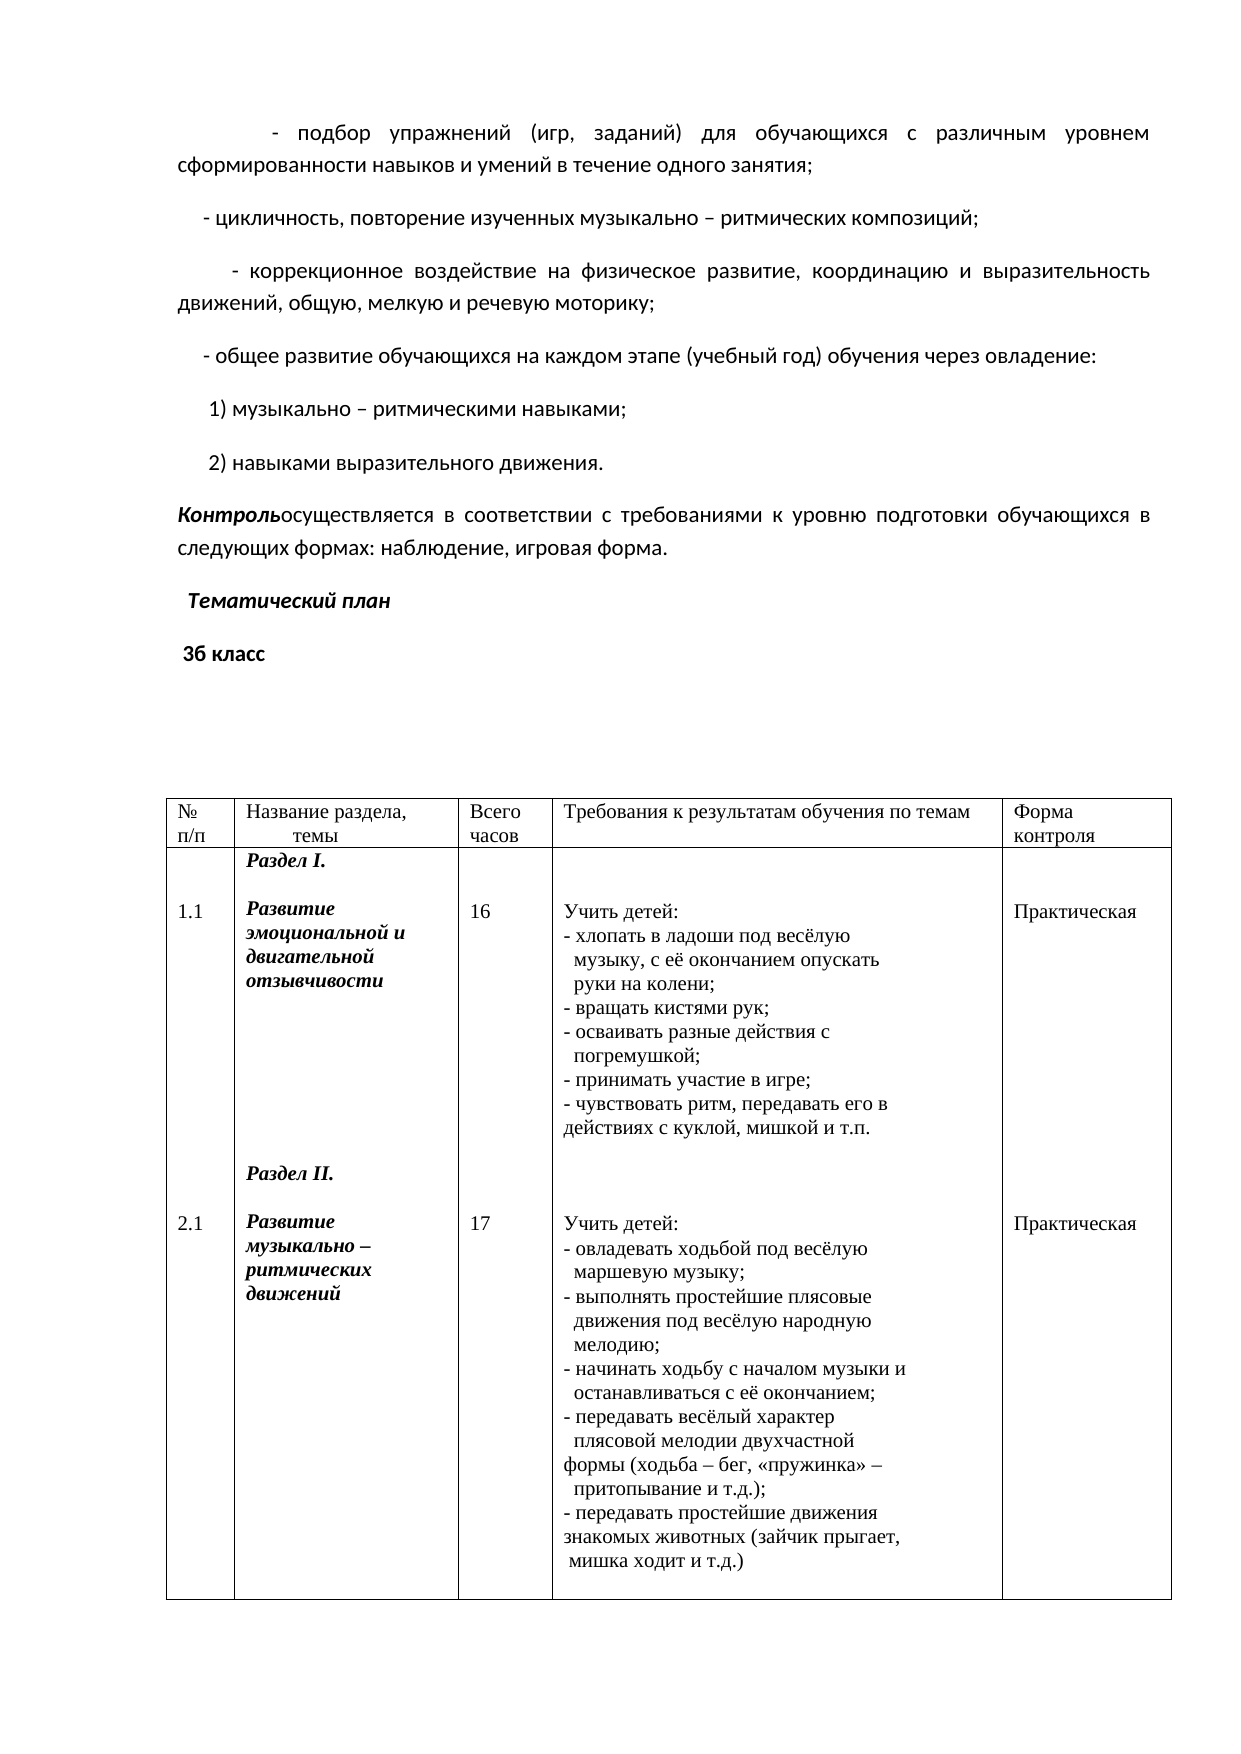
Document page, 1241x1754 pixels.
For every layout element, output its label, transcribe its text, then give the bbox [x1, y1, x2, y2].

text 2) навыками выразительного движения. [177, 448, 1152, 476]
text Контрольосуществляется в соответствии с требованиями к уровню подготовки обучающихся в следующих формах: наблюдение, игровая форма. [177, 501, 1152, 561]
text - цикличность, повторение изученных музыкально – ритмических композиций; [177, 203, 1152, 231]
table_header № п/п [167, 799, 234, 847]
text 1) музыкально – ритмическими навыками; [177, 394, 1152, 423]
text - коррекционное воздействие на физическое развитие, координацию и выразительность движений, общую, мелкую и речевую моторику; [177, 256, 1152, 317]
text 3б класс [177, 639, 1152, 667]
table_header Всего часов [459, 799, 552, 847]
table_header Требования к результатам обучения по темам [553, 799, 1002, 847]
table_cell 16 17 [459, 848, 552, 1599]
table_cell Практическая Практическая [1003, 848, 1171, 1599]
text Тематический план [177, 586, 1152, 614]
table_header Название раздела, темы [235, 799, 458, 847]
text - подбор упражнений (игр, заданий) для обучающихся с различным уровнем сформированности навыков и умений в течение одного занятия; [177, 118, 1152, 178]
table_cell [235, 848, 458, 1599]
table_cell Учить детей: - хлопать в ладоши под весёлую музыку, с её окончанием опускать руки на колени; - вращать кистями рук; - осваивать разные действия с погремушкой; - принимать участие в игре; - чувствовать ритм, передавать его в действиях с куклой, мишкой и т.п. Учить детей: - овладевать ходьбой под весёлую маршевую музыку; - выполнять простейшие плясовые движения под весёлую народную мелодию; - начинать ходьбу с началом музыки и останавливаться с её окончанием; - передавать весёлый характер плясовой мелодии двухчастной формы (ходьба – бег, «пружинка» – притопывание и т.д.); - передавать простейшие движения знакомых животных (зайчик прыгает, мишка ходит и т.д.) [553, 848, 1002, 1599]
table_cell 1.1 2.1 [167, 848, 234, 1599]
table_header Форма контроля [1003, 799, 1171, 847]
text - общее развитие обучающихся на каждом этапе (учебный год) обучения через овладение: [177, 342, 1152, 369]
